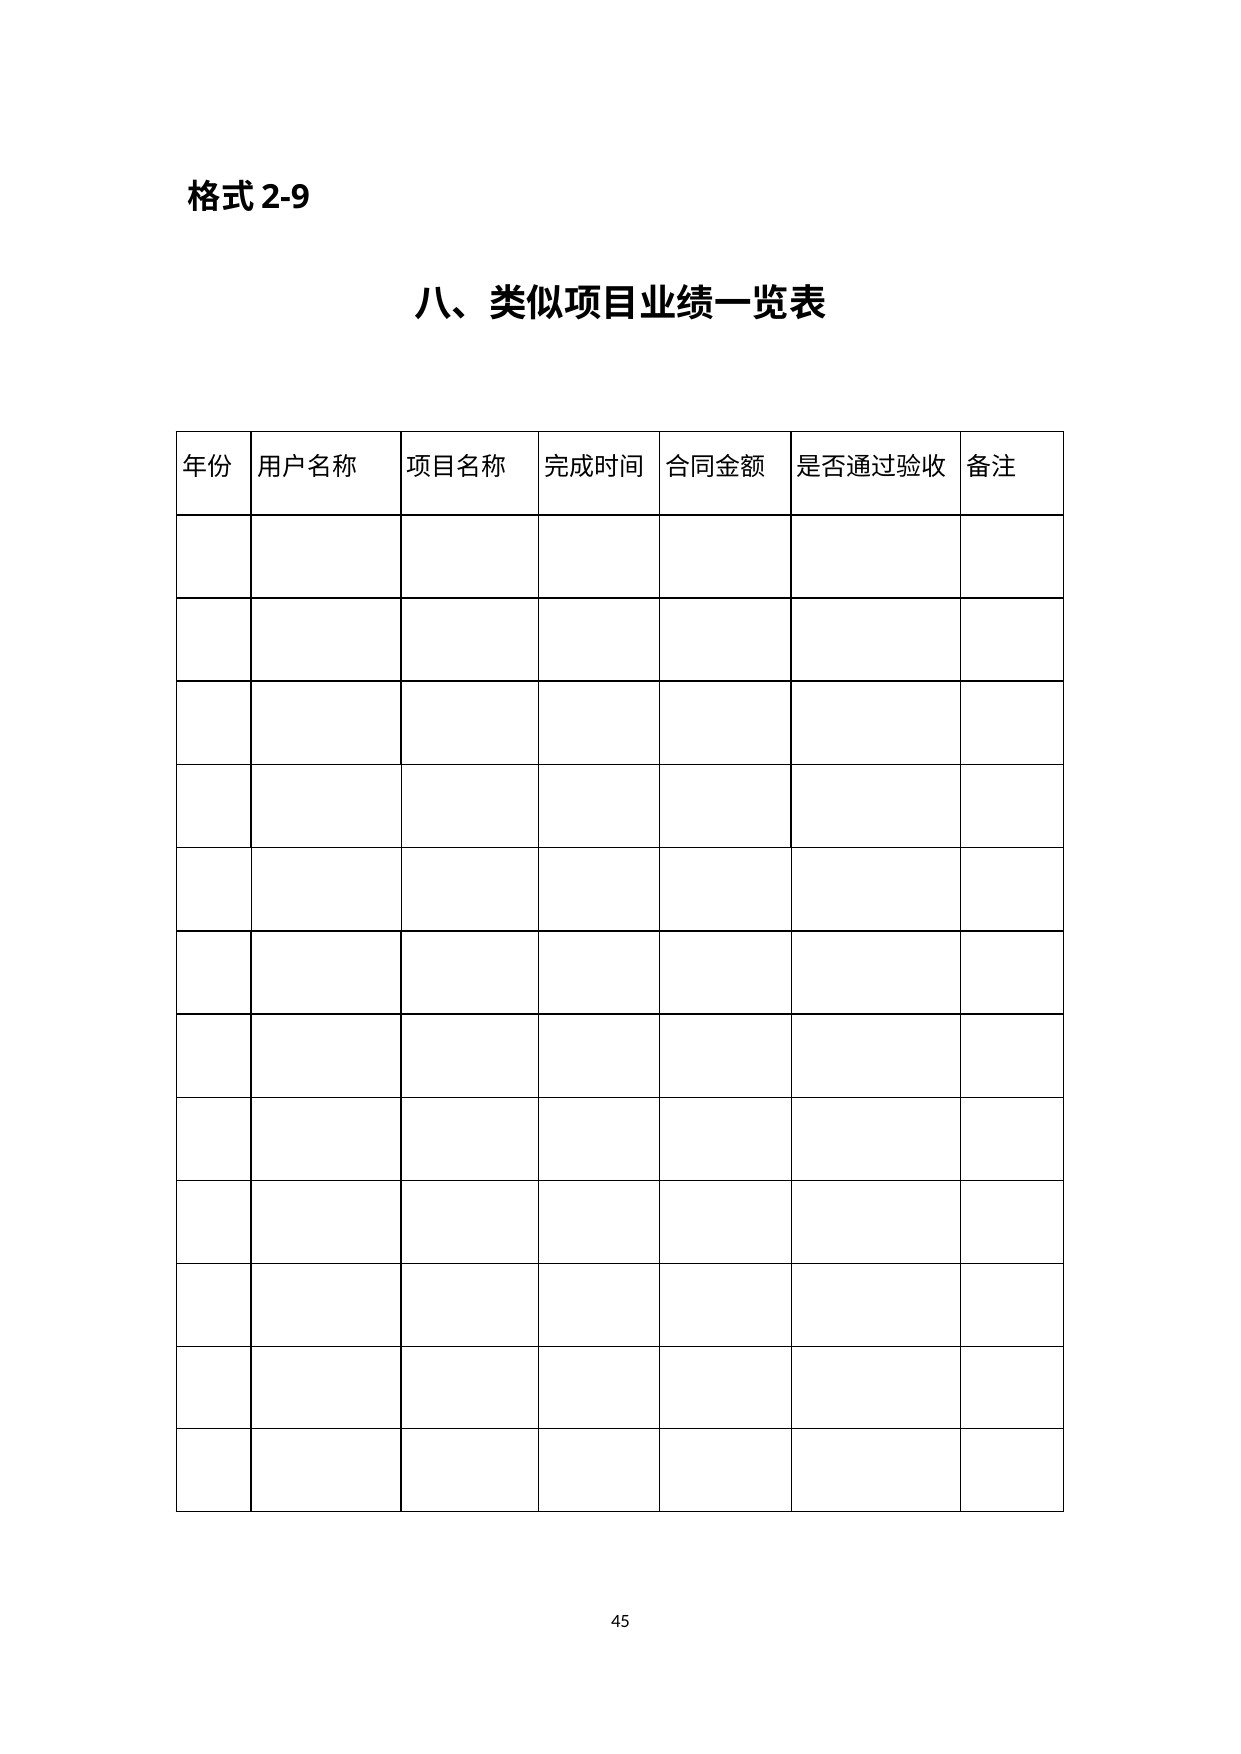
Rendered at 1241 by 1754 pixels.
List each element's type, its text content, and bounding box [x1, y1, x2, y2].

table_cell [792, 1347, 960, 1428]
table_cell [660, 848, 791, 930]
table_cell [660, 932, 791, 1013]
table_header 完成时间 [539, 432, 659, 514]
table_cell [177, 848, 251, 930]
table_cell [539, 1181, 659, 1263]
table_cell [660, 1181, 791, 1263]
table_cell [252, 848, 401, 930]
table_cell [660, 1347, 791, 1428]
table_cell [402, 932, 538, 1013]
table_cell [961, 682, 1063, 763]
table_cell [402, 516, 538, 597]
table_cell [660, 682, 790, 763]
table_cell [252, 1098, 400, 1180]
table_cell [539, 765, 659, 847]
table_cell [961, 1098, 1063, 1180]
table_cell [792, 599, 960, 680]
table_cell [792, 1181, 960, 1263]
table_cell [792, 848, 960, 930]
table_cell [961, 932, 1063, 1013]
table_cell [792, 1264, 960, 1346]
table_cell [961, 1181, 1063, 1263]
table_cell [402, 599, 538, 680]
table_cell [792, 1098, 960, 1180]
table_cell [792, 932, 960, 1013]
table_cell [539, 1015, 659, 1096]
table_cell [660, 1015, 791, 1096]
table_header 项目名称 [402, 432, 538, 514]
table_cell [177, 1181, 250, 1263]
table_cell [539, 682, 659, 763]
table_cell [402, 1264, 538, 1346]
table_cell [961, 1429, 1063, 1511]
table_cell [402, 848, 538, 930]
table_cell [660, 516, 790, 597]
table_cell [961, 1264, 1063, 1346]
table_cell [252, 599, 400, 680]
table_cell [177, 1015, 250, 1096]
text 八、类似项目业绩一览表 [187, 268, 1053, 333]
table_cell [660, 1098, 791, 1180]
table_cell [402, 1181, 538, 1263]
table_cell [252, 1181, 400, 1263]
table_cell [660, 1264, 791, 1346]
table_cell [402, 682, 538, 763]
table_cell [539, 1429, 659, 1511]
table_cell [961, 516, 1063, 597]
table_cell [539, 1347, 659, 1428]
table_cell [177, 765, 250, 847]
table_cell [961, 1015, 1063, 1096]
text 格式2-9 [187, 162, 1053, 227]
table_cell [252, 1429, 400, 1511]
table_cell [252, 516, 400, 597]
table_cell [660, 1429, 791, 1511]
table_cell [252, 1264, 400, 1346]
table_cell [792, 682, 960, 763]
table_cell [539, 516, 659, 597]
table_cell [660, 599, 790, 680]
table_cell [177, 682, 250, 763]
table_cell [177, 516, 250, 597]
table_cell [792, 1015, 960, 1096]
table_cell [252, 765, 401, 847]
table_cell [792, 516, 960, 597]
table_cell [792, 765, 960, 847]
table_header 年份 [177, 432, 250, 514]
table_cell [177, 599, 250, 680]
table_cell [177, 932, 250, 1013]
table_cell [539, 932, 659, 1013]
table_header 用户名称 [252, 432, 400, 514]
table_cell [792, 1429, 960, 1511]
table_cell [252, 1015, 400, 1096]
table_cell [961, 848, 1063, 930]
table_cell [402, 1429, 538, 1511]
table_cell [177, 1264, 250, 1346]
table_cell [961, 599, 1063, 680]
table_header 合同金额 [660, 432, 790, 514]
table_cell [402, 765, 538, 847]
table_cell [402, 1347, 538, 1428]
table_cell [961, 1347, 1063, 1428]
table_cell [539, 599, 659, 680]
table_cell [402, 1015, 538, 1096]
table_cell [961, 765, 1063, 847]
table_cell [177, 1347, 250, 1428]
table_header 备注 [961, 432, 1063, 514]
table_cell [177, 1098, 250, 1180]
table_cell [402, 1098, 538, 1180]
table_cell [539, 1264, 659, 1346]
table_header 是否通过验收 [792, 432, 960, 514]
table_cell [252, 682, 400, 763]
table_cell [252, 932, 400, 1013]
table_cell [539, 1098, 659, 1180]
table_cell [660, 765, 790, 847]
table_cell [252, 1347, 400, 1428]
table_cell [177, 1429, 250, 1511]
table_cell [539, 848, 659, 930]
